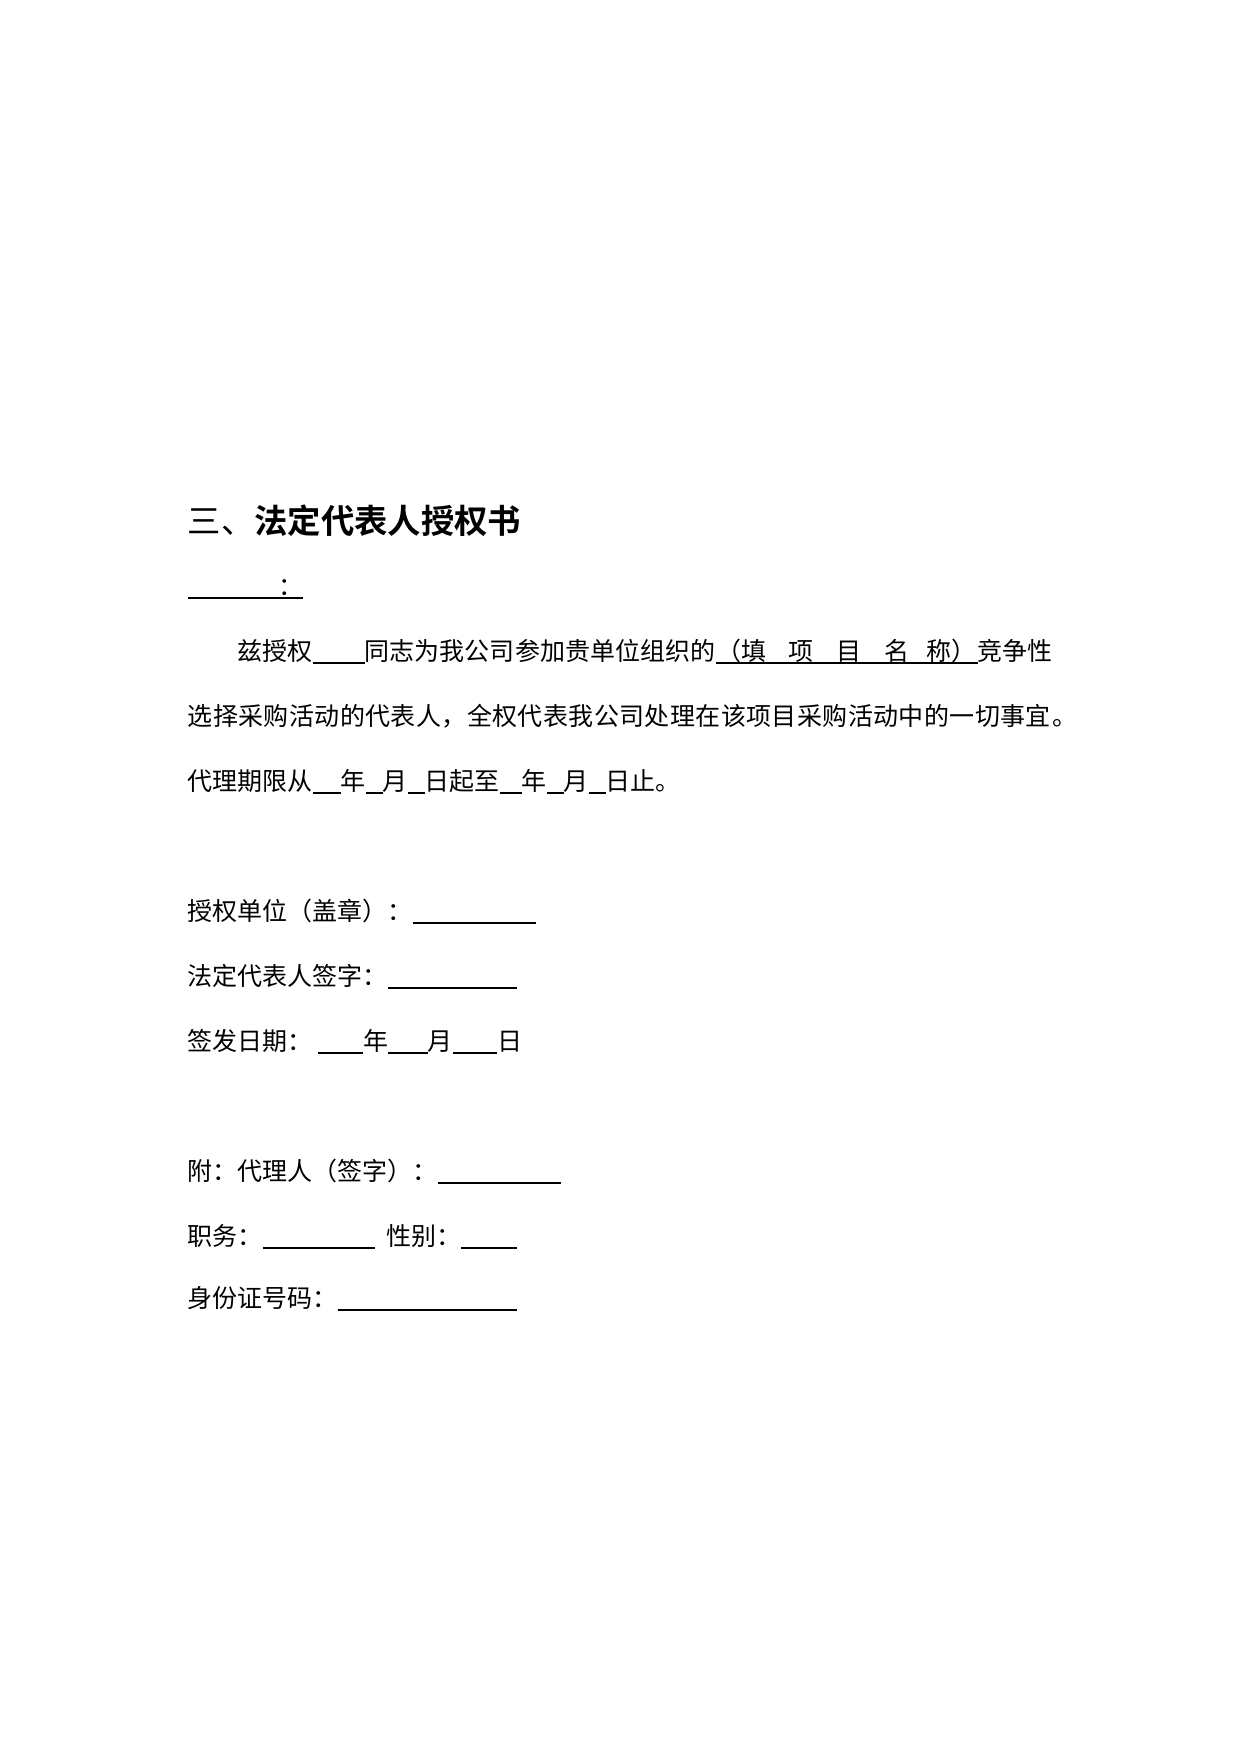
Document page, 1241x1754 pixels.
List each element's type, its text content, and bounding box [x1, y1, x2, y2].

text 附：代理人（签字）： [187, 1137, 1053, 1202]
text 身份证号码： [187, 1267, 1053, 1317]
text 职务： 性别： [187, 1202, 1053, 1267]
text 法定代表人签字： [187, 942, 1053, 1007]
text 授权单位（盖章）： [187, 877, 1050, 942]
text 兹授权 同志为我公司参加贵单位组织的（填 项 目 名 称）竞争性选择采购活动的代表人，全权代表我公司处理在该项目采购活动中的一切事宜。代理期限从 年 月 日起至 年 月 日止。 [187, 617, 1053, 812]
text ： [187, 552, 1053, 617]
text 三、法定代表人授权书 [187, 487, 1053, 552]
text 签发日期： 年 月 日 [187, 1007, 1053, 1072]
